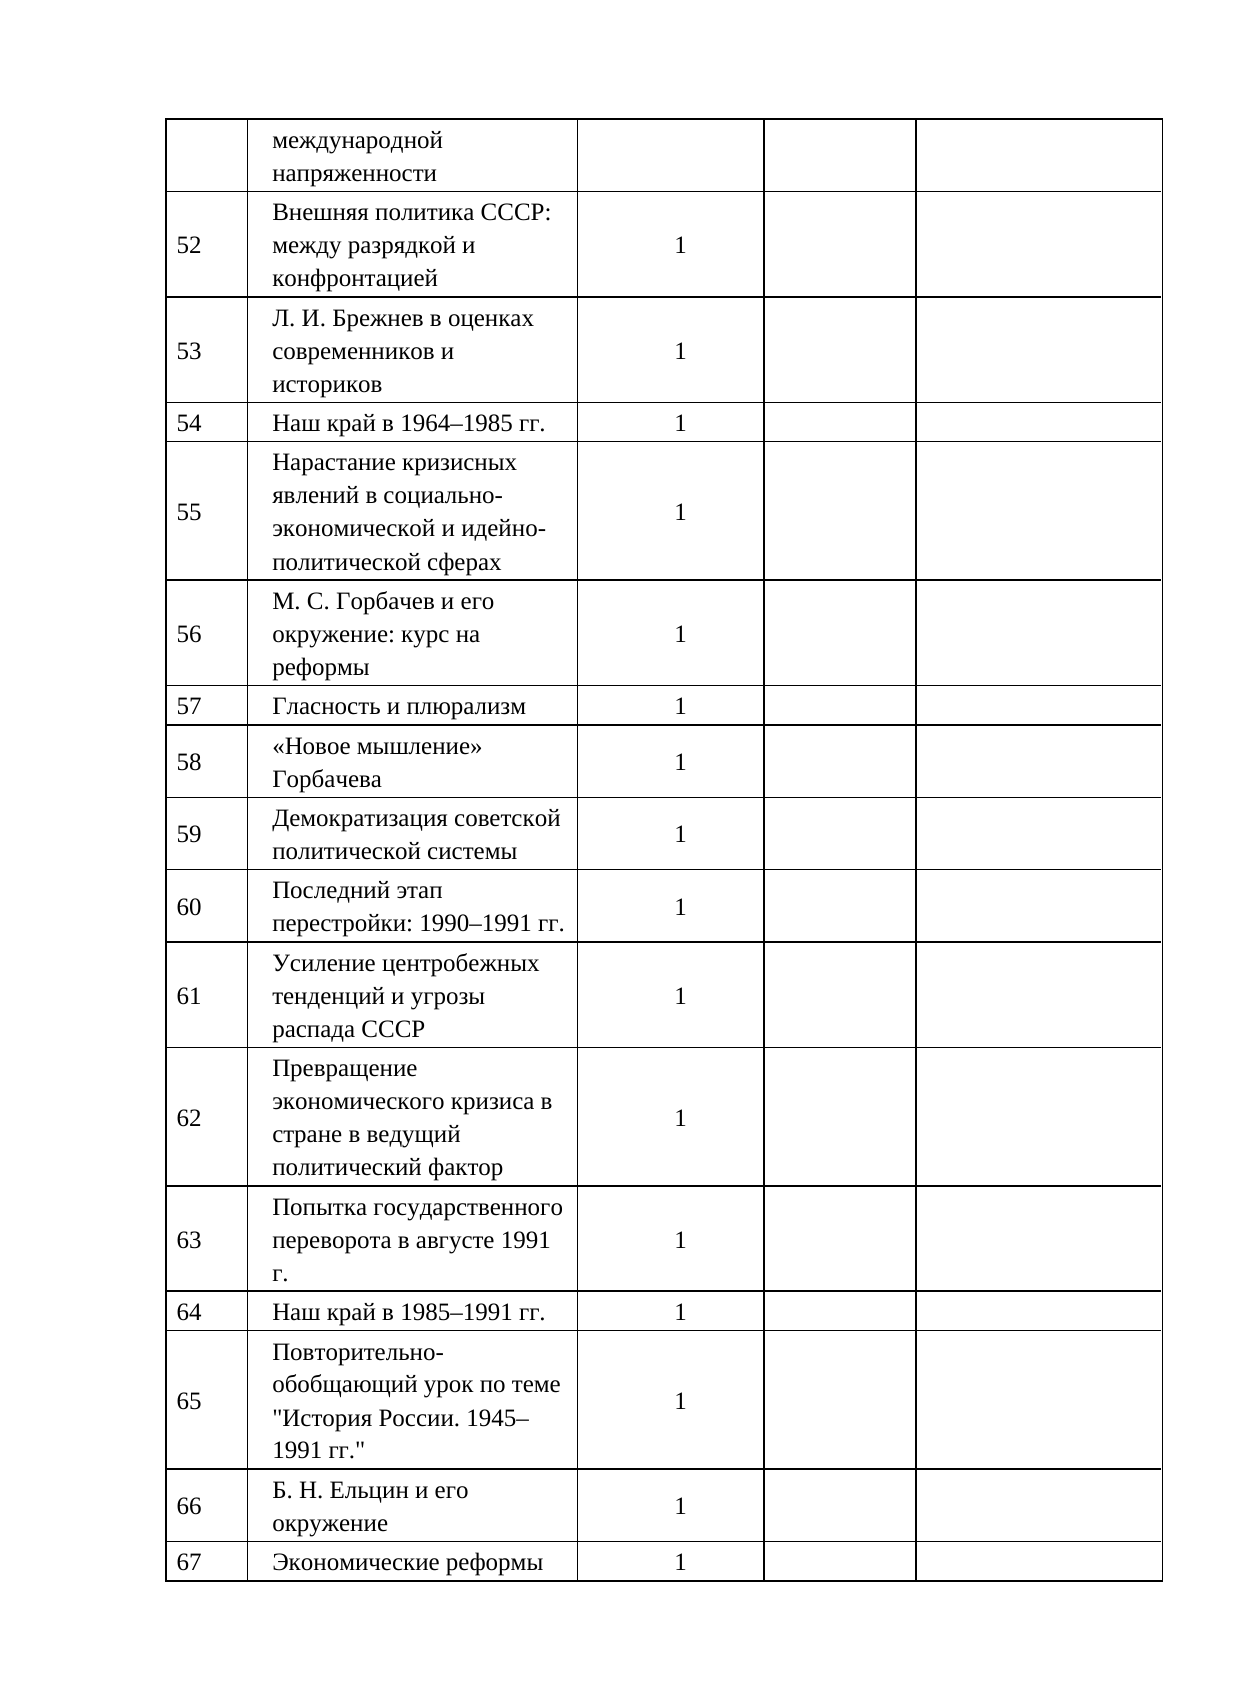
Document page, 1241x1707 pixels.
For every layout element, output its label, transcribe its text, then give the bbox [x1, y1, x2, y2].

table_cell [248, 120, 577, 191]
table_cell [765, 298, 915, 401]
table_cell [917, 191, 1162, 296]
table_cell 66 [167, 1470, 247, 1541]
table_cell [765, 870, 915, 941]
table_cell 65 [167, 1331, 247, 1468]
table_cell Последний этап перестройки: 1990–1991 гг. [248, 870, 577, 941]
table_cell [917, 120, 1162, 191]
table_cell Демократизация советской политической системы [248, 798, 577, 869]
table_cell [765, 403, 915, 441]
table_cell 51 [167, 120, 247, 191]
table_cell 1 [578, 870, 763, 941]
table_cell [917, 579, 1162, 684]
table_cell [917, 1468, 1162, 1541]
table_cell Наш край в 1985–1991 гг. [248, 1292, 577, 1330]
table_cell [917, 869, 1162, 941]
table_cell [765, 1048, 915, 1185]
table_cell «Новое мышление» Горбачева [248, 726, 577, 796]
table_cell [917, 441, 1162, 579]
table_cell 1 [578, 192, 763, 296]
table_cell [765, 798, 915, 869]
table_cell [765, 686, 915, 724]
table_cell [765, 1331, 915, 1468]
table_cell Повторительно-обобщающий урок по теме "История России. 1945–1991 гг." [248, 1331, 577, 1468]
table_cell [765, 1187, 915, 1290]
table_cell 1 [578, 726, 763, 796]
table_cell 52 [167, 192, 247, 296]
table_cell 1 [578, 1331, 763, 1468]
table_cell 58 [167, 726, 247, 796]
table_cell [765, 1292, 915, 1330]
table_cell [917, 1290, 1162, 1330]
table_cell 57 [167, 686, 247, 724]
table_cell 1 [578, 1470, 763, 1541]
table_cell [917, 1541, 1162, 1580]
table_cell [917, 401, 1162, 441]
table_cell Превращение экономического кризиса в стране в ведущий политический фактор [248, 1048, 577, 1185]
table_cell 1 [578, 1048, 763, 1185]
table_cell 54 [167, 403, 247, 441]
table_cell Усиление центробежных тенденций и угрозы распада СССР [248, 943, 577, 1047]
table_cell 64 [167, 1292, 247, 1330]
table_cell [248, 1542, 577, 1580]
table_cell 59 [167, 798, 247, 869]
table_cell Гласность и плюрализм [248, 686, 577, 724]
table_cell [765, 726, 915, 796]
table_cell 1 [578, 1187, 763, 1290]
table_cell 67 [167, 1542, 247, 1580]
table_cell 1 [578, 686, 763, 724]
table_cell [917, 1330, 1162, 1468]
table_cell [917, 796, 1162, 869]
table_cell 62 [167, 1048, 247, 1185]
table_cell 1 [578, 442, 763, 579]
table_cell [917, 1185, 1162, 1290]
table_cell [765, 1470, 915, 1541]
table_cell [765, 581, 915, 684]
table_cell 60 [167, 870, 247, 941]
table_cell Попытка государственного переворота в августе 1991 г. [248, 1187, 577, 1290]
table_cell 55 [167, 442, 247, 579]
table_cell 1 [578, 798, 763, 869]
table_cell 1 [578, 298, 763, 401]
table_cell Б. Н. Ельцин и его окружение [248, 1470, 577, 1541]
table_cell 1 [578, 1292, 763, 1330]
table_cell [917, 941, 1162, 1047]
table_cell М. С. Горбачев и его окружение: курс на реформы [248, 581, 577, 684]
table_cell Л. И. Брежнев в оценках современников и историков [248, 298, 577, 401]
table_cell [917, 724, 1162, 796]
table_cell Внешняя политика СССР: между разрядкой и конфронтацией [248, 192, 577, 296]
table_cell 61 [167, 943, 247, 1047]
table_cell [917, 1047, 1162, 1185]
table_cell 56 [167, 581, 247, 684]
table_cell Нарастание кризисных явлений в социально-экономической и идейно-политической сферах [248, 442, 577, 579]
table_cell 1 [578, 943, 763, 1047]
table_cell [765, 442, 915, 579]
table_cell [917, 685, 1162, 724]
table_cell 1 [578, 1542, 763, 1580]
table_cell 53 [167, 298, 247, 401]
table_cell [765, 943, 915, 1047]
table_cell 1 [578, 403, 763, 441]
table_cell Наш край в 1964–1985 гг. [248, 403, 577, 441]
table_cell 63 [167, 1187, 247, 1290]
table_cell 1 [578, 120, 763, 191]
table_cell 1 [578, 581, 763, 684]
table_cell [765, 192, 915, 296]
table_cell [917, 296, 1162, 401]
table_cell [765, 120, 915, 191]
table_cell [765, 1542, 915, 1580]
